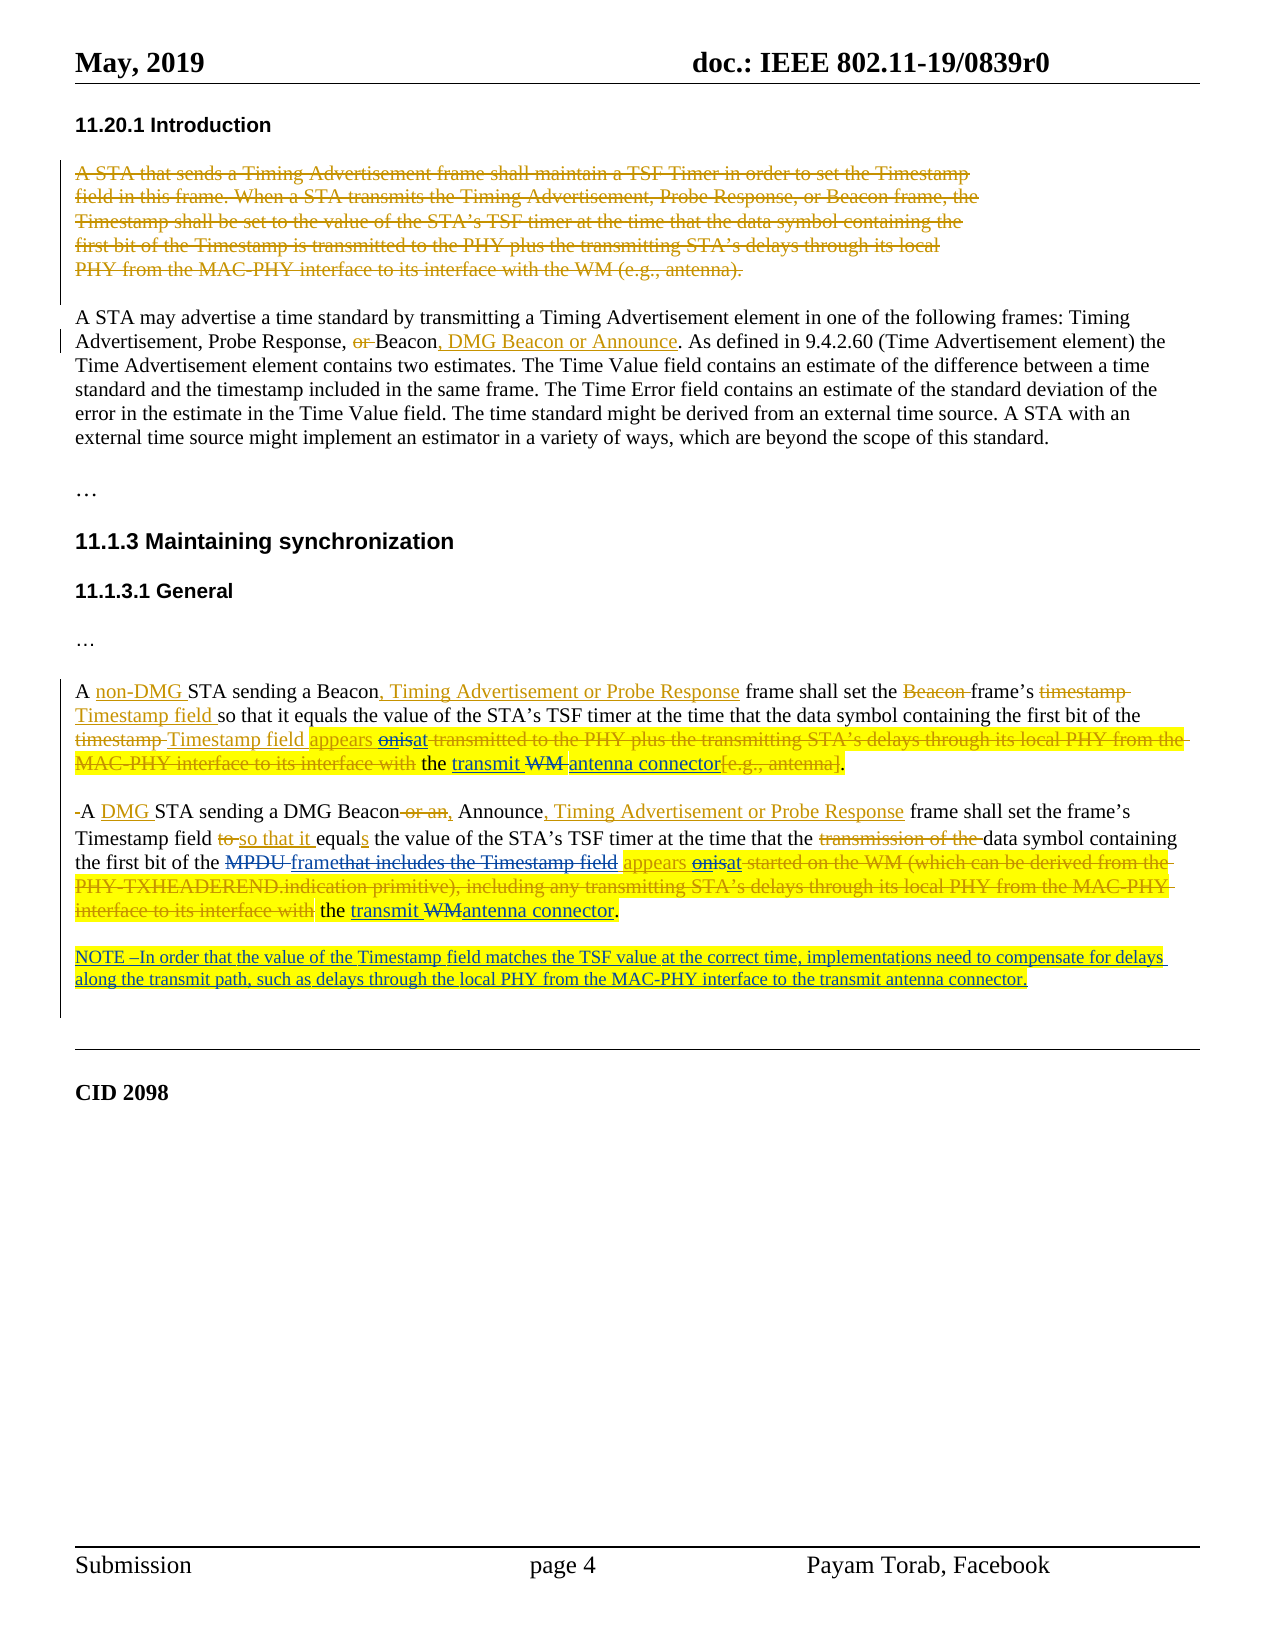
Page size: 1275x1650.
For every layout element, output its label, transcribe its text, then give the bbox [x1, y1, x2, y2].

text A STA may advertise a time standard by transmitting a Timing Advertisement element in one of the following frames: Timing Advertisement, Probe Response, Beacon. As defined in 9.4.2.60 (Time Advertisement element) the Time Advertisement element contains two estimates. The Time Value field contains an estimate of the difference between a time standard and the timestamp included in the same frame. The Time Error field contains an estimate of the standard deviation of the error in the estimate in the Time Value field. The time standard might be derived from an external time source. A STA with an external time source might implement an estimator in a variety of ways, which are beyond the scope of this standard. [75, 305, 1200, 449]
text 11.1.3.1 General [75, 578, 1200, 602]
text 11.20.1 Introduction [75, 112, 1200, 136]
text CID 2098 [75, 1079, 1200, 1106]
text A STA sending a Beacon frame shall set the frame’s so that it equals the value of the STA’s TSF timer at the time that the data symbol containing the first bit of the the . [75, 679, 1200, 775]
text 11.1.3 Maintaining synchronization [75, 528, 1200, 554]
text … [75, 476, 1200, 502]
text A STA sending a DMG Beacon Announce frame shall set the frame’s Timestamp field equal the value of the STA’s TSF timer at the time that the data symbol containing the first bit of the the . [75, 799, 1200, 922]
text … [75, 626, 1200, 650]
